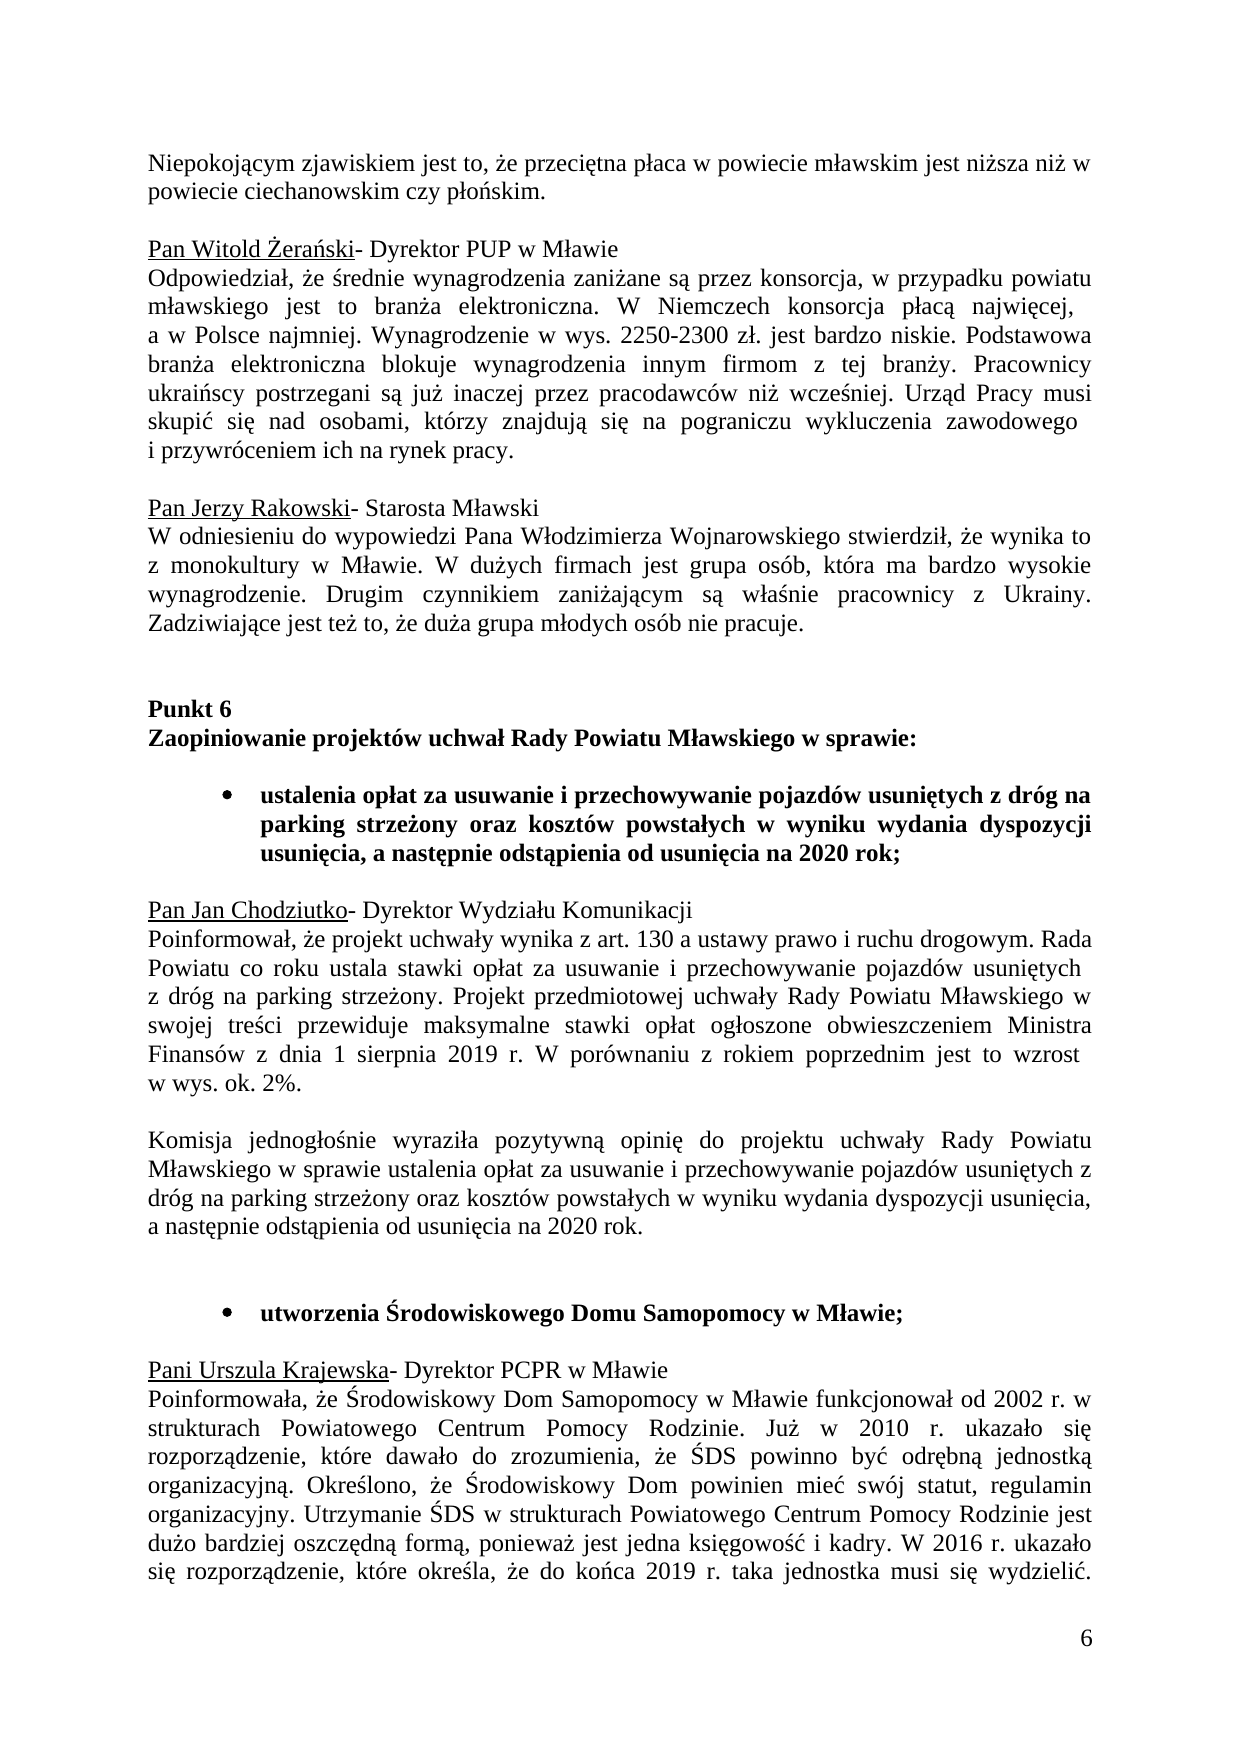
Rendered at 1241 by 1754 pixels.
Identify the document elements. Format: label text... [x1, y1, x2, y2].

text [148, 148, 1093, 205]
text Pan Jerzy Rakowski- Starosta Mławski [148, 493, 1093, 521]
text Punkt 6 [148, 694, 1093, 723]
text Komisja jednogłośnie wyraziła pozytywną opinię do projektu uchwały Rady Powiatu Mławskiego w sprawie ustalenia opłat za usuwanie i przechowywanie pojazdów usuniętych z dróg na parking strzeżony oraz kosztów powstałych w wyniku wydania dyspozycji usunięcia, a następnie odstąpienia od usunięcia na 2020 rok. [148, 1125, 1093, 1240]
list utworzenia Środowiskowego Domu Samopomocy w Mławie; [223, 1298, 1093, 1326]
text Odpowiedział, że średnie wynagrodzenia zaniżane są przez konsorcja, w przypadku powiatu mławskiego jest to branża elektroniczna. W Niemczech konsorcja płacą najwięcej, a w Polsce najmniej. Wynagrodzenie w wys. 2250-2300 zł. jest bardzo niskie. Podstawowa branża elektroniczna blokuje wynagrodzenia innym firmom z tej branży. Pracownicy ukraińscy postrzegani są już inaczej przez pracodawców niż wcześniej. Urząd Pracy musi skupić się nad osobami, którzy znajdują się na pograniczu wykluczenia zawodowego i przywróceniem ich na rynek pracy. [148, 263, 1093, 464]
text Zaopiniowanie projektów uchwał Rady Powiatu Mławskiego w sprawie: [148, 723, 1093, 751]
list ustalenia opłat za usuwanie i przechowywanie pojazdów usuniętych z dróg na parking strzeżony oraz kosztów powstałych w wyniku wydania dyspozycji usunięcia, a następnie odstąpienia od usunięcia na 2020 rok; [223, 780, 1093, 866]
text Pan Witold Żerański- Dyrektor PUP w Mławie [148, 234, 1093, 263]
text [148, 1384, 1093, 1585]
text W odniesieniu do wypowiedzi Pana Włodzimierza Wojnarowskiego stwierdził, że wynika to z monokultury w Mławie. W dużych firmach jest grupa osób, która ma bardzo wysokie wynagrodzenie. Drugim czynnikiem zaniżającym są właśnie pracownicy z Ukrainy. Zadziwiające jest też to, że duża grupa młodych osób nie pracuje. [148, 521, 1093, 636]
text Poinformował, że projekt uchwały wynika z art. 130 a ustawy prawo i ruchu drogowym. Rada Powiatu co roku ustala stawki opłat za usuwanie i przechowywanie pojazdów usuniętych z dróg na parking strzeżony. Projekt przedmiotowej uchwały Rady Powiatu Mławskiego w swojej treści przewiduje maksymalne stawki opłat ogłoszone obwieszczeniem Ministra Finansów z dnia 1 sierpnia 2019 r. W porównaniu z rokiem poprzednim jest to wzrost w wys. ok. 2%. [148, 924, 1093, 1096]
text Pani Urszula Krajewska- Dyrektor PCPR w Mławie [148, 1355, 1093, 1384]
text Pan Jan Chodziutko- Dyrektor Wydziału Komunikacji [148, 895, 1093, 924]
